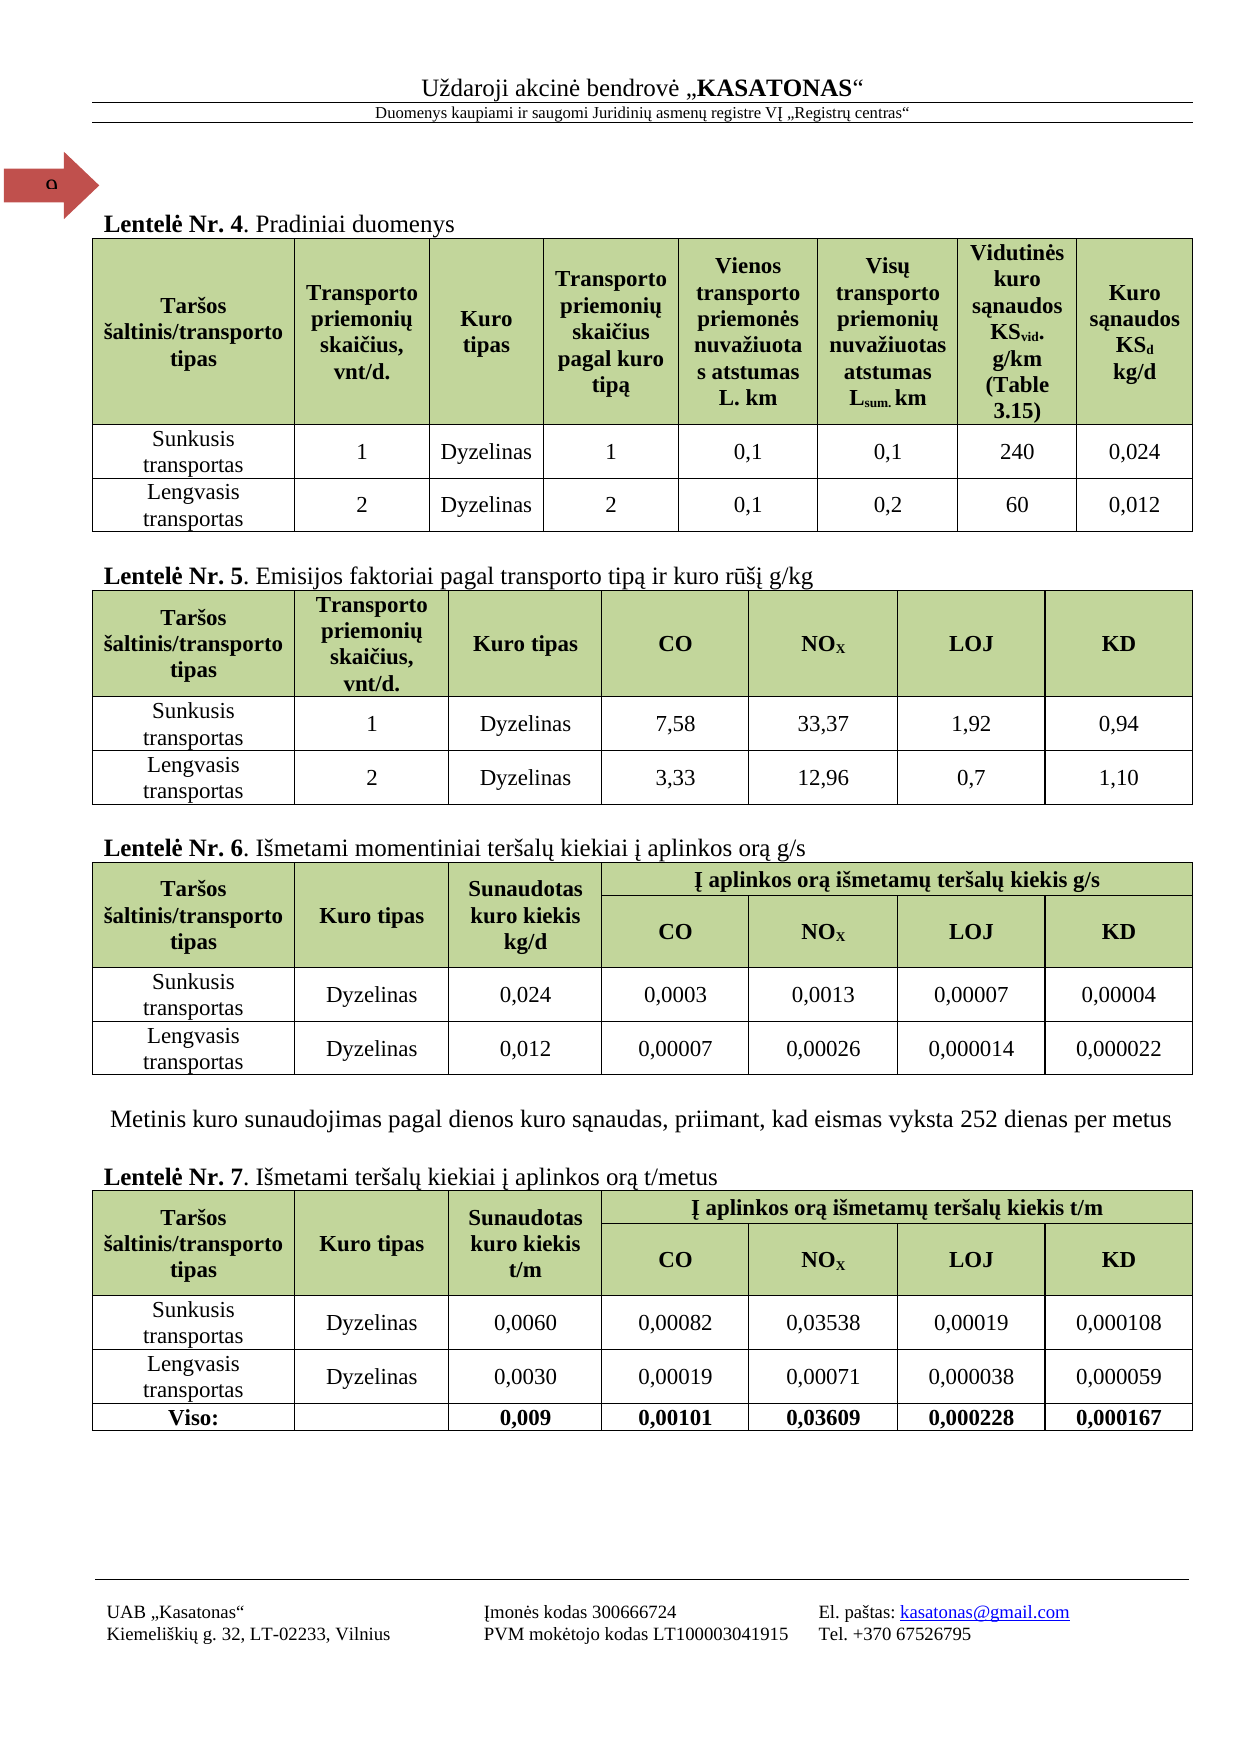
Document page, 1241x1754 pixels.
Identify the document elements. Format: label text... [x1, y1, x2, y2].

table_cell KD [1046, 1224, 1192, 1295]
table_cell CO [602, 896, 748, 967]
table_cell 0,03609 [749, 1404, 897, 1430]
table_cell Dyzelinas [295, 1022, 448, 1074]
table_cell 0,00007 [602, 1022, 748, 1074]
table_cell 0,000022 [1046, 1022, 1192, 1074]
table_cell 1,10 [1046, 751, 1192, 804]
table_cell 33,37 [749, 697, 897, 750]
table_cell 1,92 [898, 697, 1044, 750]
table_header Kuro tipas [295, 863, 448, 967]
table_cell 1 [295, 425, 429, 477]
table_cell 60 [958, 479, 1076, 531]
table_cell 0,000014 [898, 1022, 1044, 1074]
table_header Sunaudotas kuro kiekis kg/d [449, 863, 601, 967]
table_header Taršos šaltinis/transporto tipas [93, 239, 294, 424]
table_cell 0,2 [818, 479, 957, 531]
text Lentelė Nr. 5. Emisijos faktoriai pagal transporto tipą ir kuro rūšį g/kg [103, 561, 1181, 590]
table_cell 0,1 [679, 425, 817, 477]
table_cell 0,00004 [1046, 968, 1192, 1021]
table_cell Dyzelinas [430, 479, 543, 531]
table_cell 0,00019 [602, 1350, 748, 1403]
table_cell Dyzelinas [295, 968, 448, 1021]
table_cell 0,03538 [749, 1296, 897, 1349]
table_cell 0,0030 [449, 1350, 601, 1403]
table_header Transporto priemonių skaičius, vnt/d. [295, 591, 448, 696]
table_cell 0,94 [1046, 697, 1192, 750]
table_cell NOX [749, 1224, 897, 1295]
table_header Taršos šaltinis/transporto tipas [93, 591, 294, 696]
table_cell Sunkusis transportas [93, 425, 294, 477]
table_cell KD [1046, 896, 1192, 967]
table_cell Lengvasis transportas [93, 1350, 294, 1403]
table_cell 240 [958, 425, 1076, 477]
table_cell Dyzelinas [430, 425, 543, 477]
table_header Taršos šaltinis/transporto tipas [93, 863, 294, 967]
table_cell 0,00019 [898, 1296, 1044, 1349]
table_header CO [602, 591, 748, 696]
table_cell 0,000038 [898, 1350, 1044, 1403]
table_header Vienos transporto priemonės nuvažiuotas atstumas L. km [679, 239, 817, 424]
table_cell 2 [295, 479, 429, 531]
table_cell NOX [749, 896, 897, 967]
text Lentelė Nr. 6. Išmetami momentiniai teršalų kiekiai į aplinkos orą g/s [103, 833, 1181, 862]
table_header Kuro tipas [449, 591, 601, 696]
table_cell Dyzelinas [449, 697, 601, 750]
table_cell 0,0060 [449, 1296, 601, 1349]
table_cell Lengvasis transportas [93, 1022, 294, 1074]
table_cell Dyzelinas [449, 751, 601, 804]
table_header Į aplinkos orą išmetamų teršalų kiekis t/m [602, 1191, 1192, 1223]
table_cell 0,000167 [1046, 1404, 1192, 1430]
table_cell 0,00071 [749, 1350, 897, 1403]
table_header LOJ [898, 591, 1044, 696]
table_cell 0,012 [449, 1022, 601, 1074]
table_cell 3,33 [602, 751, 748, 804]
table_cell 0,00007 [898, 968, 1044, 1021]
table_cell LOJ [898, 1224, 1044, 1295]
text Lentelė Nr. 4. Pradiniai duomenys [103, 209, 1181, 238]
table_cell 1 [295, 697, 448, 750]
table_cell 0,7 [898, 751, 1044, 804]
table_cell Lengvasis transportas [93, 479, 294, 531]
table_cell Viso: [93, 1404, 294, 1430]
table_cell LOJ [898, 896, 1044, 967]
table_header NOX [749, 591, 897, 696]
table_cell 0,000228 [898, 1404, 1044, 1430]
table_cell 2 [544, 479, 678, 531]
table_cell 0,00082 [602, 1296, 748, 1349]
table_cell 1 [544, 425, 678, 477]
table_cell 0,024 [1077, 425, 1192, 477]
table_header Kuro tipas [295, 1191, 448, 1295]
table_header Sunaudotas kuro kiekis t/m [449, 1191, 601, 1295]
table_header Taršos šaltinis/transporto tipas [93, 1191, 294, 1295]
table_cell 0,012 [1077, 479, 1192, 531]
text Metinis kuro sunaudojimas pagal dienos kuro sąnaudas, priimant, kad eismas vyksta 252 dienas per metus [103, 1104, 1181, 1133]
table_cell 0,0003 [602, 968, 748, 1021]
table_cell 0,000108 [1046, 1296, 1192, 1349]
table_cell 7,58 [602, 697, 748, 750]
table_header Transporto priemonių skaičius, vnt/d. [295, 239, 429, 424]
table_cell 12,96 [749, 751, 897, 804]
table_header Transporto priemonių skaičius pagal kuro tipą [544, 239, 678, 424]
table_header Vidutinės kuro sąnaudos KSvid. g/km (Table 3.15) [958, 239, 1076, 424]
table_cell 0,024 [449, 968, 601, 1021]
table_cell Sunkusis transportas [93, 1296, 294, 1349]
table_cell 0,009 [449, 1404, 601, 1430]
table_header Visų transporto priemonių nuvažiuotas atstumas Lsum. km [818, 239, 957, 424]
table_cell 0,00026 [749, 1022, 897, 1074]
table_header KD [1046, 591, 1192, 696]
table_cell Dyzelinas [295, 1296, 448, 1349]
table_cell 0,000059 [1046, 1350, 1192, 1403]
table_cell Sunkusis transportas [93, 968, 294, 1021]
table_cell 0,0013 [749, 968, 897, 1021]
table_header Kuro sąnaudos KSd kg/d [1077, 239, 1192, 424]
text Lentelė Nr. 7. Išmetami teršalų kiekiai į aplinkos orą t/metus [103, 1162, 1181, 1190]
table_cell CO [602, 1224, 748, 1295]
table_header Kuro tipas [430, 239, 543, 424]
table_cell 2 [295, 751, 448, 804]
table_cell Lengvasis transportas [93, 751, 294, 804]
table_header Į aplinkos orą išmetamų teršalų kiekis g/s [602, 863, 1192, 895]
table_cell 0,1 [818, 425, 957, 477]
table_cell 0,1 [679, 479, 817, 531]
table_cell Sunkusis transportas [93, 697, 294, 750]
table_cell 0,00101 [602, 1404, 748, 1430]
table_cell [295, 1404, 448, 1430]
table_cell Dyzelinas [295, 1350, 448, 1403]
